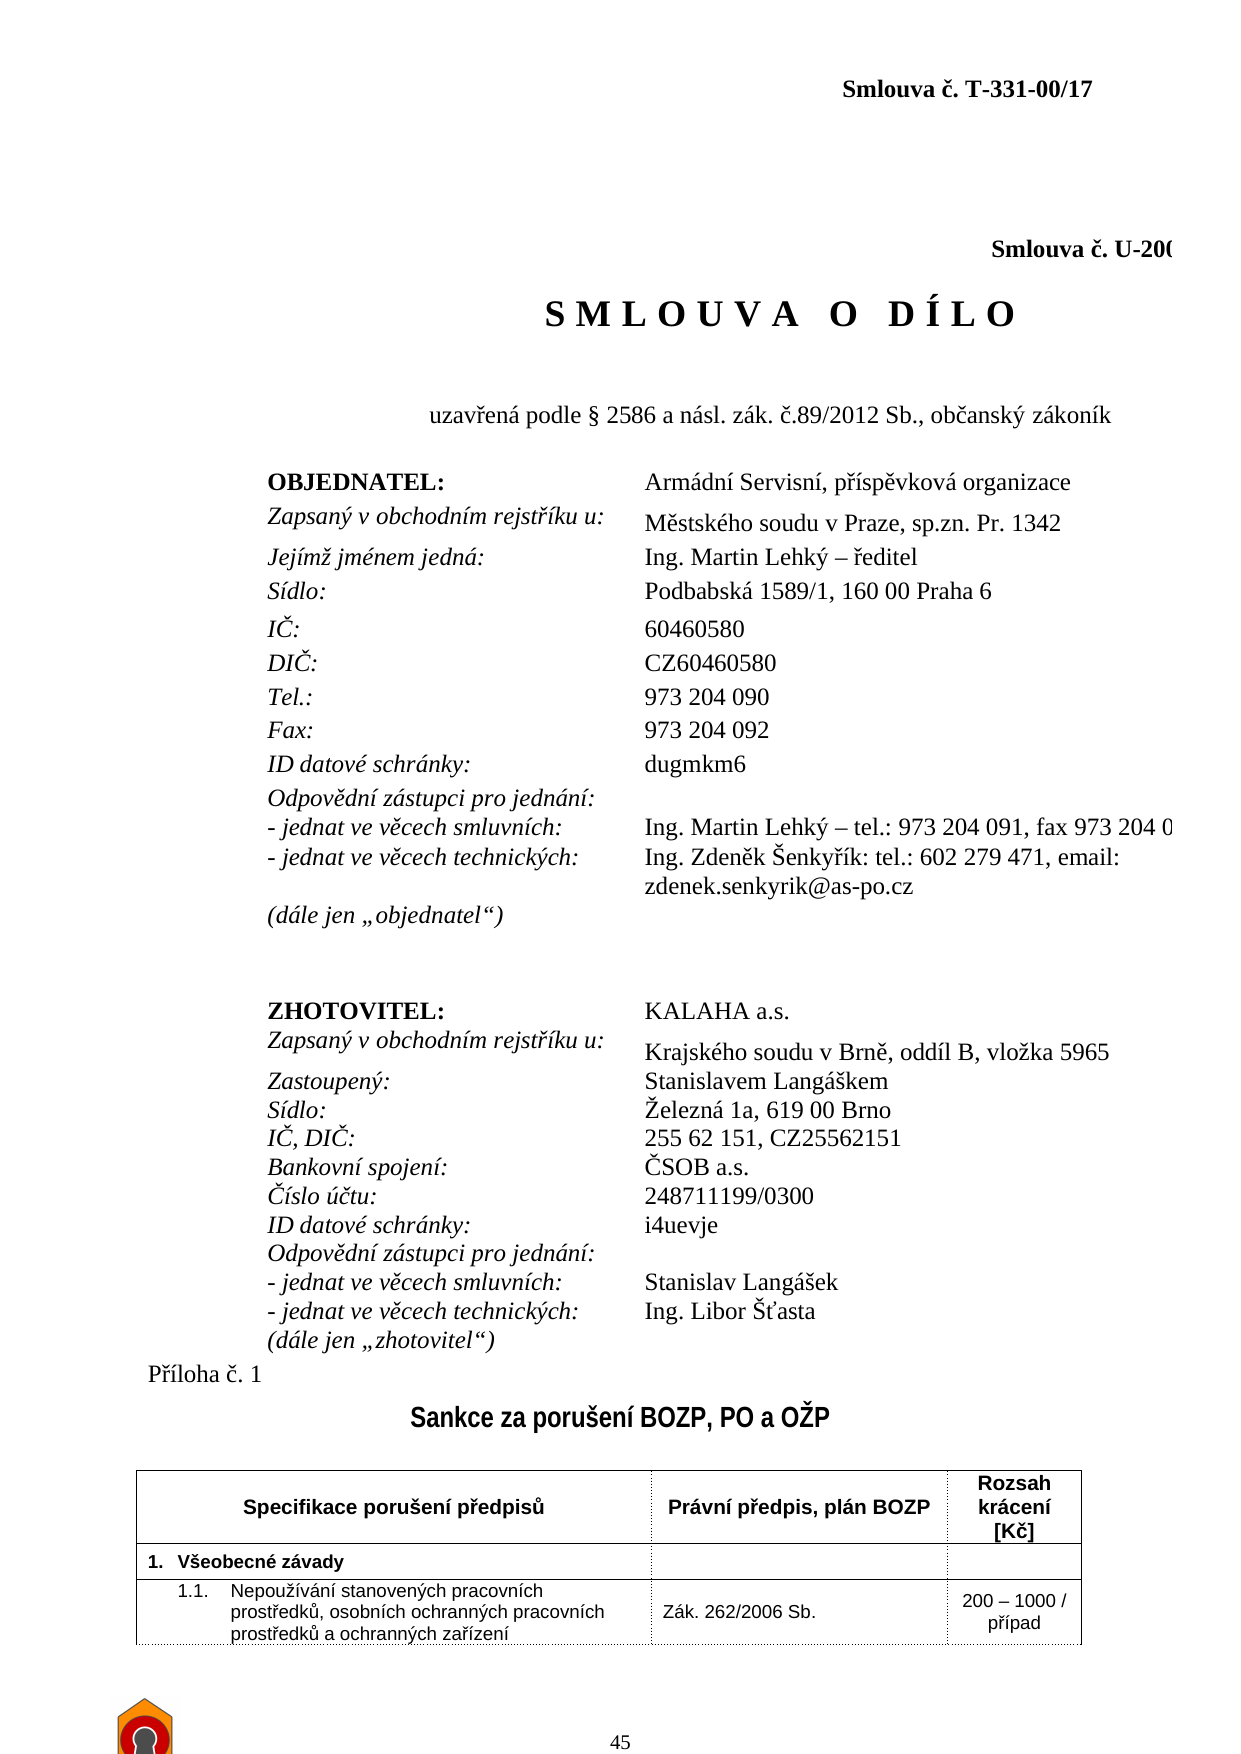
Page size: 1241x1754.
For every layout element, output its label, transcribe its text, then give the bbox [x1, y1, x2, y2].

table_cell Zák. 262/2006 Sb. [651, 1580, 947, 1644]
text Příloha č. 1 [148, 1359, 1092, 1388]
subtitle Sankce za porušení BOZP, PO a OŽP [148, 1400, 1092, 1433]
table_header Rozsah krácení [Kč] [947, 1471, 1081, 1543]
table_header Právní předpis, plán BOZP [651, 1471, 947, 1543]
table_cell Všeobecné závady [137, 1544, 651, 1578]
table_cell 200 – 1000 / případ [947, 1580, 1081, 1644]
table_cell [947, 1544, 1081, 1578]
table_cell Nepoužívání stanovených pracovních prostředků, osobních ochranných pracovních prostředků a ochranných zařízení [137, 1580, 651, 1644]
picture [109, 1695, 180, 1754]
table_cell [651, 1544, 947, 1578]
table_header Specifikace porušení předpisů [137, 1471, 651, 1543]
